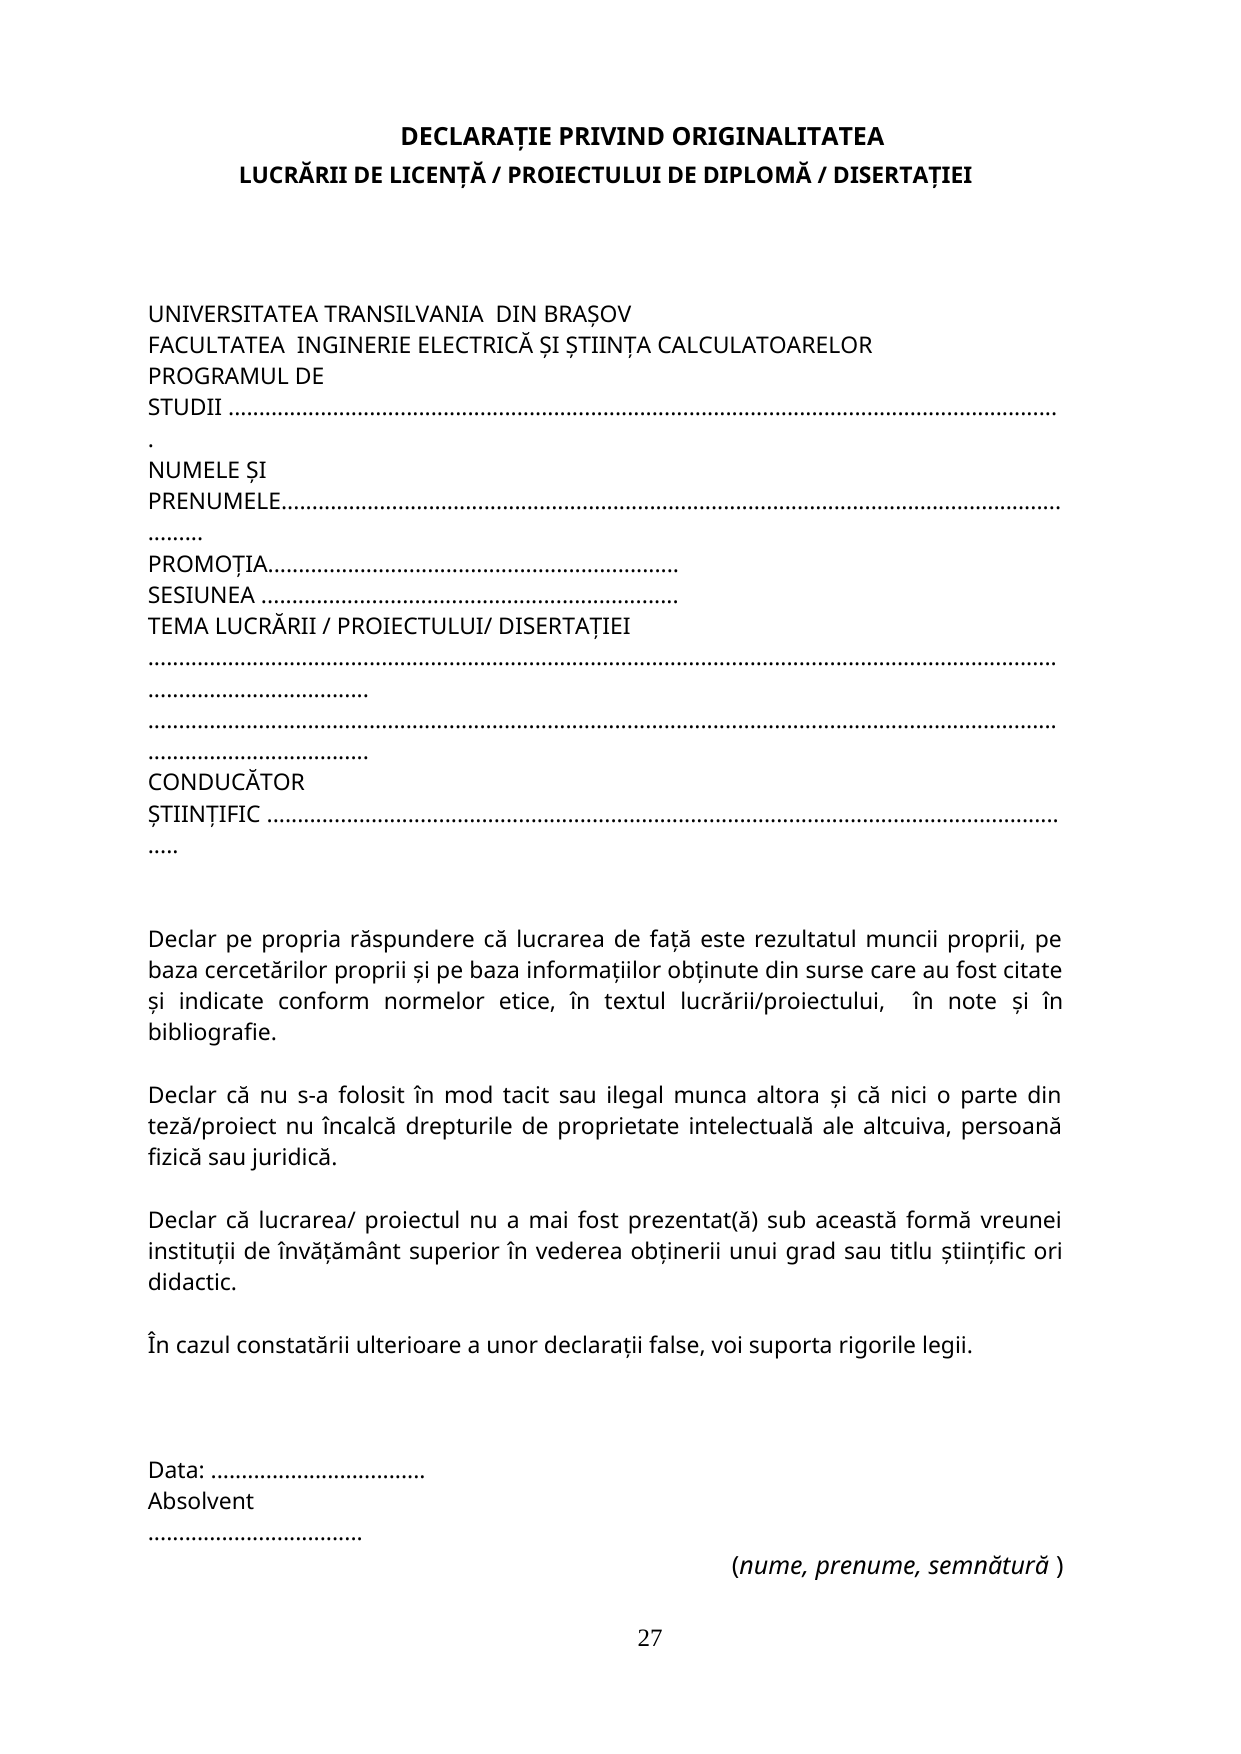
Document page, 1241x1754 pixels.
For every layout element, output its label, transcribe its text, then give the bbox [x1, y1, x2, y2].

table_cell UNIVERSITATEA TRANSILVANIA DIN BRAŞOV FACULTATEA INGINERIE ELECTRICĂ ȘI ȘTIINȚA CALCULATOARELOR PROGRAMUL DE STUDII ........................................................................................................................................ [136, 266, 1074, 454]
table_cell NUMELE ŞI PRENUMELE........................................................................................................................................ PROMOȚIA................................................................... SESIUNEA .................................................................... [136, 454, 1074, 610]
table_cell Declar pe propria răspundere că lucrarea de față este rezultatul muncii proprii, pe baza cercetărilor proprii şi pe baza informațiilor obținute din surse care au fost citate şi indicate conform normelor etice, în textul lucrării/proiectului, în note şi în bibliografie. Declar că nu s-a folosit în mod tacit sau ilegal munca altora şi că nici o parte din teză/proiect nu încalcă drepturile de proprietate intelectuală ale altcuiva, persoană fizică sau juridică. Declar că lucrarea/ proiectul nu a mai fost prezentat(ă) sub această formă vreunei instituții de învățământ superior în vederea obținerii unui grad sau titlu ştiințific ori didactic. În cazul constatării ulterioare a unor declarații false, voi suporta rigorile legii. [136, 891, 1074, 1454]
table_header DECLARAȚIE PRIVIND ORIGINALITATEA LUCRĂRII DE LICENȚĂ / PROIECTULUI DE DIPLOMĂ / DISERTAȚIEI [136, 118, 1074, 266]
table_cell Data: ................................... Absolvent ................................... (nume, prenume, semnătură ) [136, 1454, 1074, 1613]
table_cell TEMA LUCRĂRII / PROIECTULUI/ DISERTAȚIEI ........................................................................................................................................................................................ ........................................................................................................................................................................................ CONDUCĂTOR ŞTIINȚIFIC ...................................................................................................................................... [136, 610, 1074, 891]
